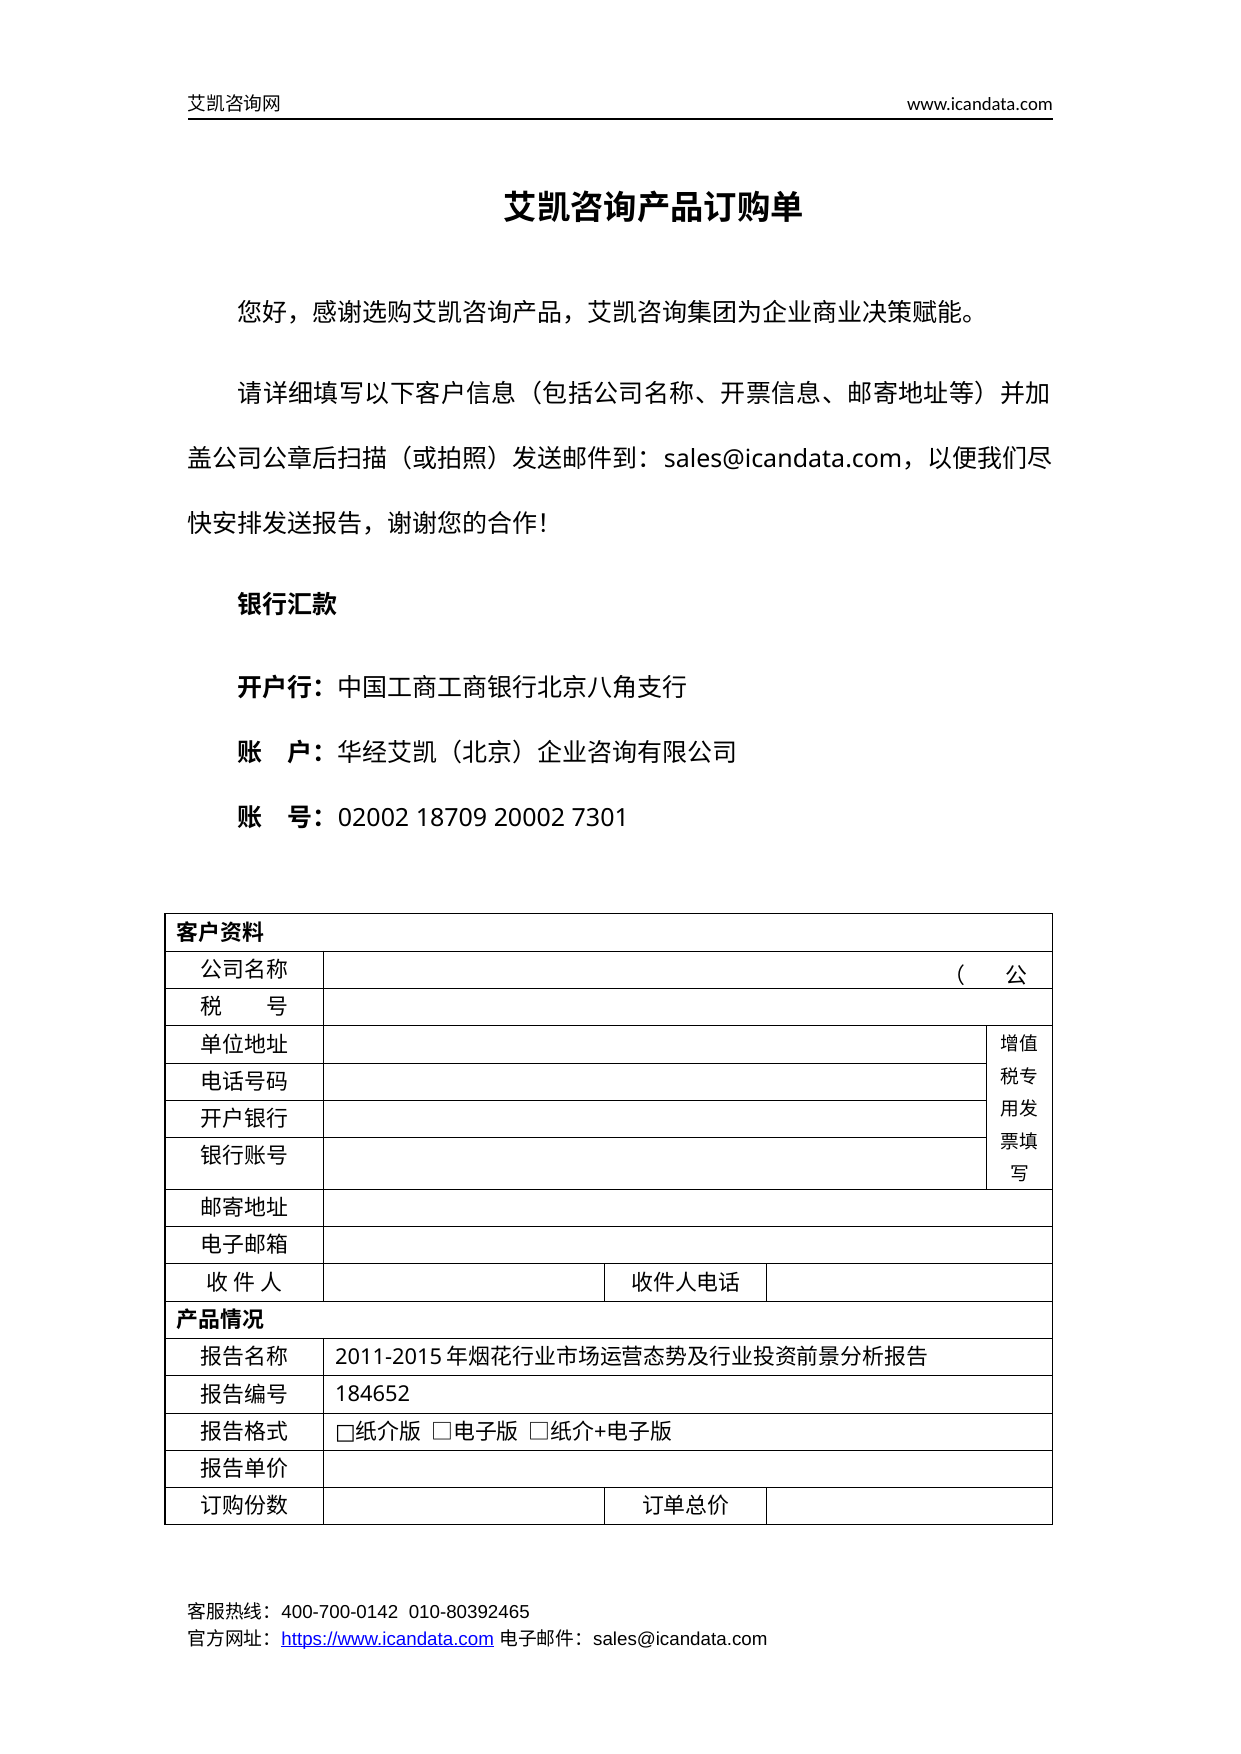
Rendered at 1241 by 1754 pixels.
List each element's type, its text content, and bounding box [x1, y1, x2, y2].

text 请详细填写以下客户信息（包括公司名称、开票信息、邮寄地址等）并加盖公司公章后扫描（或拍照）发送邮件到：sales@icandata.com，以便我们尽快安排发送报告，谢谢您的合作！ [187, 359, 1053, 554]
table_cell [767, 1488, 1052, 1524]
table_cell [324, 1026, 986, 1062]
table_cell [324, 1264, 604, 1301]
table_cell 报告单价 [166, 1451, 323, 1487]
table_cell 收 件 人 [166, 1264, 323, 1301]
table_cell [324, 1190, 1052, 1226]
table_cell [324, 1451, 1052, 1487]
table_cell 邮寄地址 [166, 1190, 323, 1226]
text 银行汇款 [187, 570, 1053, 635]
table_cell [324, 989, 1052, 1025]
table_cell 收件人电话 [605, 1264, 766, 1301]
text 艾凯咨询产品订购单 [187, 172, 1053, 237]
table_cell 订单总价 [605, 1488, 766, 1524]
table_cell [324, 1227, 1052, 1263]
table_cell □纸介版 □电子版 □纸介+电子版 [324, 1414, 1052, 1450]
table_cell 电话号码 [166, 1064, 323, 1100]
table_cell 公司名称 [166, 952, 323, 988]
table_cell [324, 1138, 986, 1189]
table_cell 2011-2015年烟花行业市场运营态势及行业投资前景分析报告 [324, 1339, 1052, 1375]
table_cell 订购份数 [166, 1488, 323, 1524]
table_cell 单位地址 [166, 1026, 323, 1062]
table_cell [324, 952, 1052, 988]
table_cell 税 号 [166, 989, 323, 1025]
table_cell 184652 [324, 1376, 1052, 1412]
table_cell [324, 1488, 604, 1524]
table_cell [324, 1101, 986, 1137]
table_cell 电子邮箱 [166, 1227, 323, 1263]
text 您好，感谢选购艾凯咨询产品，艾凯咨询集团为企业商业决策赋能。 [187, 278, 1053, 343]
table_cell 开户银行 [166, 1101, 323, 1137]
table_cell 增值税专用发票填写 [987, 1026, 1052, 1189]
text 账 户：华经艾凯（北京）企业咨询有限公司 [187, 718, 1053, 783]
table_header 客户资料 [166, 914, 1052, 951]
table_cell 产品情况 [166, 1302, 1052, 1338]
table_cell 银行账号 [166, 1138, 323, 1189]
table_cell 报告编号 [166, 1376, 323, 1412]
table_cell 报告名称 [166, 1339, 323, 1375]
table_cell 报告格式 [166, 1414, 323, 1450]
text 账 号：02002 18709 20002 7301 [187, 783, 1053, 848]
text 开户行：中国工商工商银行北京八角支行 [187, 653, 1053, 718]
table_cell [324, 1064, 986, 1100]
table_cell [767, 1264, 1052, 1301]
